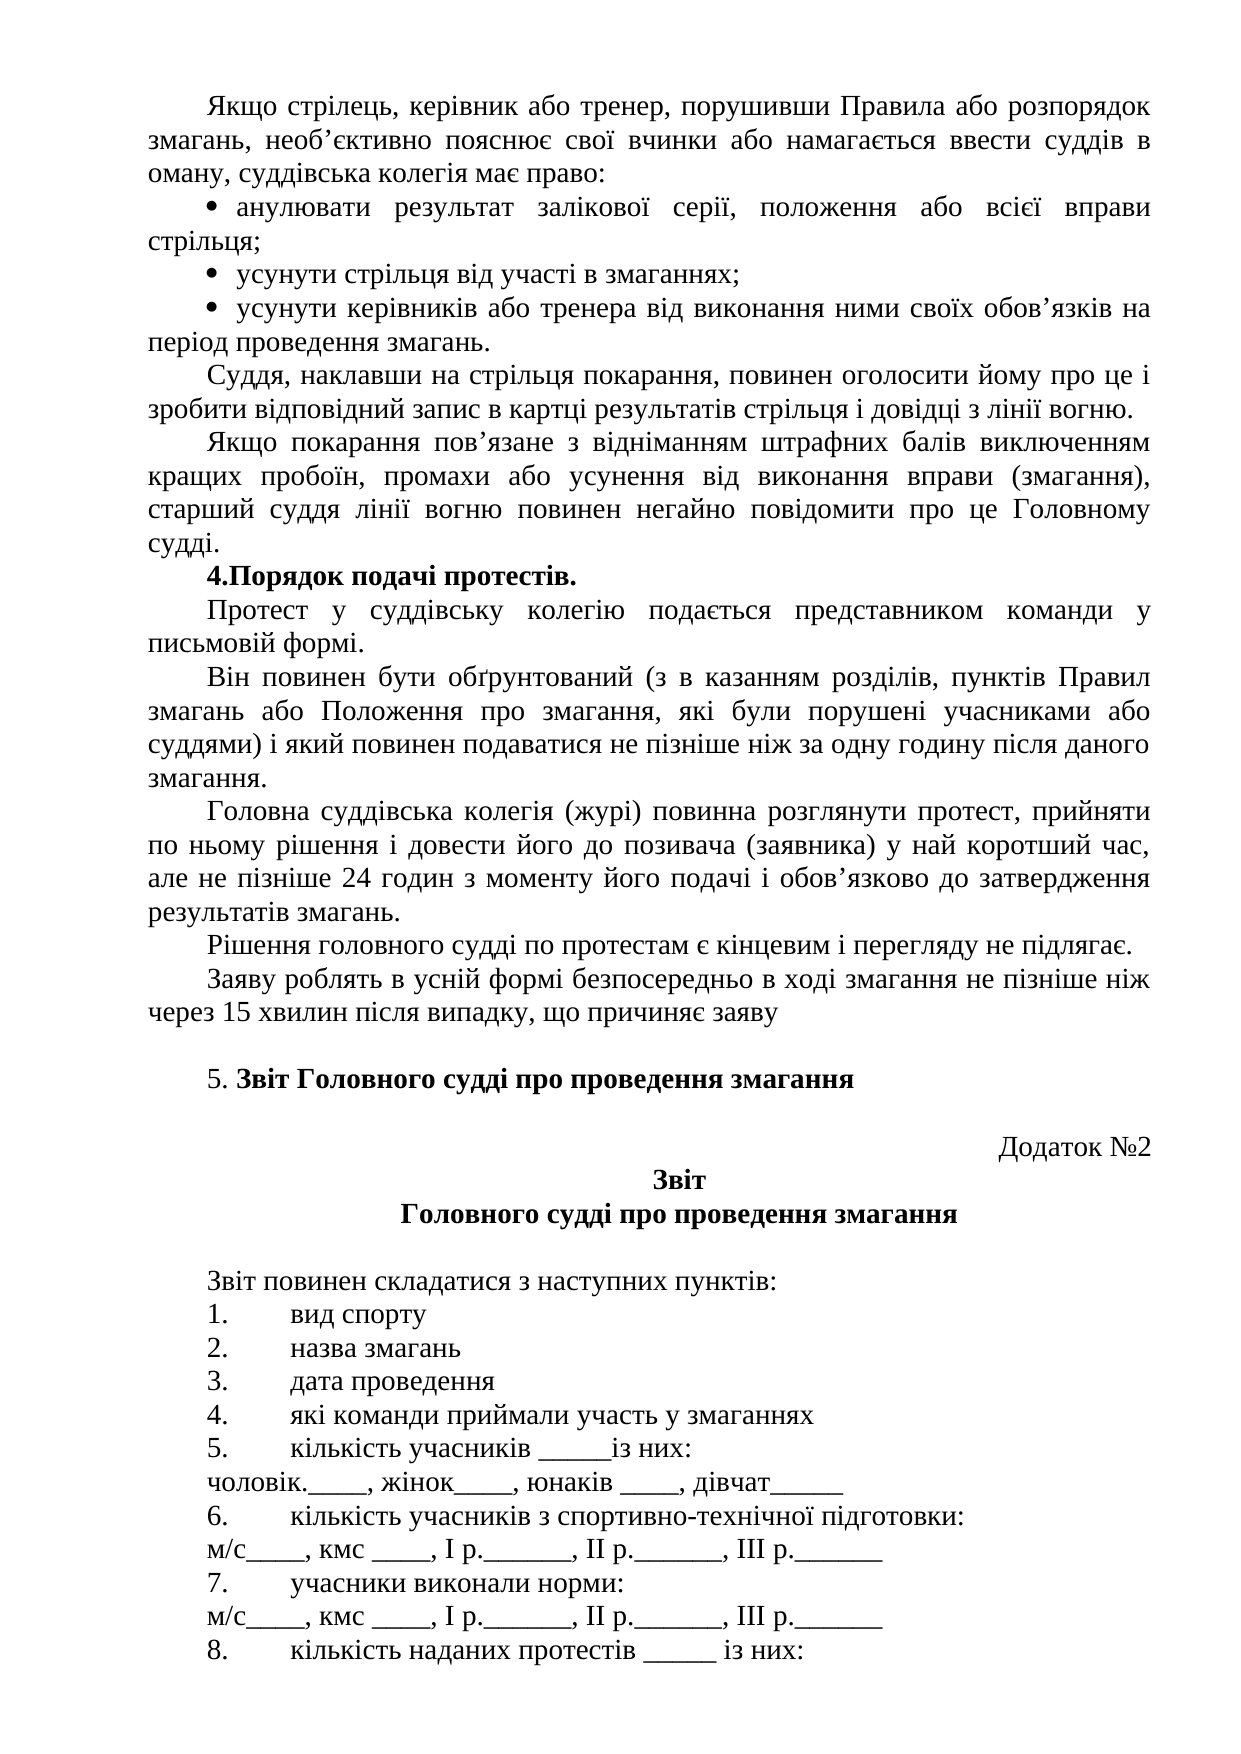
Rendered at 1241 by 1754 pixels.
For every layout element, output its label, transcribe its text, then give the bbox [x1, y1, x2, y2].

text чоловік.____, жінок____, юнаків ____, дівчат_____ [148, 1464, 1152, 1498]
list які команди приймали участь у змаганнях [148, 1397, 1152, 1431]
text Звіт [148, 1162, 1152, 1196]
list кількість учасників з спортивно-технічної підготовки: [148, 1498, 1152, 1531]
text Якщо стрілець, керівник або тренер, порушивши Правила або розпорядок змагань, необ’єктивно пояснює свої вчинки або намагається ввести суддів в оману, суддівська колегія має право: [148, 88, 1152, 189]
text Головна суддівська колегія (журі) повинна розглянути протест, прийняти по ньому рішення і довести його до позивача (заявника) у най коротший час, але не пізніше 24 годин з моменту його подачі і обов’язково до затвердження результатів змагань. [148, 793, 1152, 927]
text 5. Звіт Головного судді про проведення змагання [148, 1062, 1152, 1095]
text м/с____, кмс ____, І р.______, ІІ р.______, ІІІ р.______ [148, 1598, 1152, 1632]
list учасники виконали норми: [148, 1565, 1152, 1598]
list кількість наданих протестів _____ із них: [148, 1632, 1152, 1665]
list усунути керівників або тренера від виконання ними своїх обов’язків на період проведення змагань. [148, 290, 1152, 357]
text Суддя, наклавши на стрільця покарання, повинен оголосити йому про це і зробити відповідний запис в картці результатів стрільця і довідці з лінії вогню. [148, 357, 1152, 424]
text Він повинен бути обґрунтований (з в казанням розділів, пунктів Правил змагань або Положення про змагання, які були порушені учасниками або суддями) і який повинен подаватися не пізніше ніж за одну годину після даного змагання. [148, 659, 1152, 793]
list кількість учасників _____із них: [148, 1431, 1152, 1464]
list вид спорту [148, 1296, 1152, 1330]
text 4.Порядок подачі протестів. [148, 558, 1152, 592]
text Заяву роблять в усній формі безпосередньо в ході змагання не пізніше ніж через 15 хвилин після випадку, що причиняє заяву [148, 961, 1152, 1028]
text Протест у суддівську колегію подається представником команди у письмовій формі. [148, 592, 1152, 659]
list анулювати результат залікової серії, положення або всієї вправи стрільця; [148, 189, 1152, 256]
text Головного судді про проведення змагання [148, 1196, 1152, 1229]
text Звіт повинен складатися з наступних пунктів: [148, 1263, 1152, 1296]
text Якщо покарання пов’язане з відніманням штрафних балів виключенням кращих пробоїн, промахи або усунення від виконання вправи (змагання), старший суддя лінії вогню повинен негайно повідомити про це Головному судді. [148, 424, 1152, 558]
text Рішення головного судді по протестам є кінцевим і перегляду не підлягає. [148, 927, 1152, 961]
list назва змагань [148, 1330, 1152, 1363]
list усунути стрільця від участі в змаганнях; [148, 256, 1152, 290]
text Додаток №2 [148, 1129, 1152, 1162]
list дата проведення [148, 1363, 1152, 1397]
text м/с____, кмс ____, І р.______, ІІ р.______, ІІІ р.______ [148, 1531, 1152, 1565]
